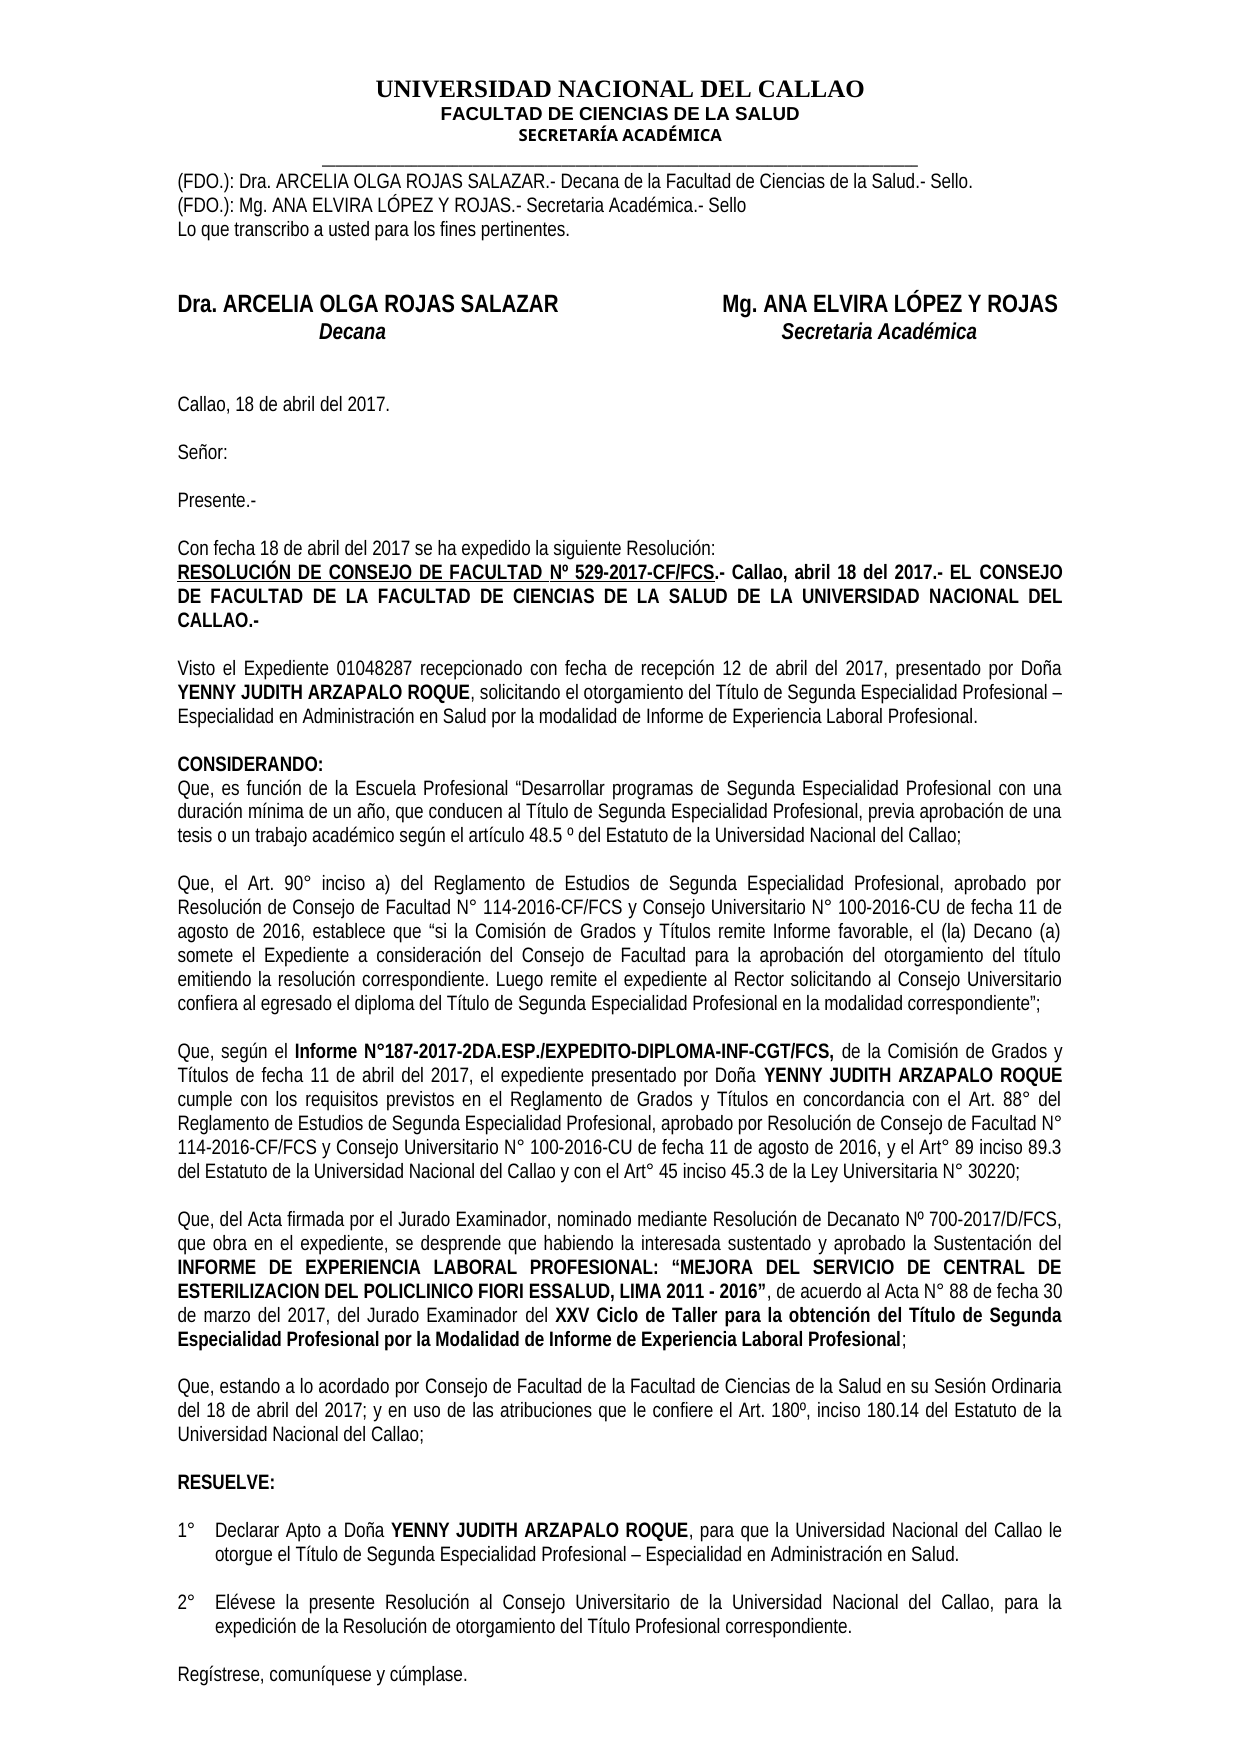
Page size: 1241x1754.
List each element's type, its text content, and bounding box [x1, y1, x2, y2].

text Que, según el Informe N°187-2017-2DA.ESP./EXPEDITO-DIPLOMA-INF-CGT/FCS, de la Comisión de Grados y Títulos de fecha 11 de abril del 2017, el expediente presentado por Doña YENNY JUDITH ARZAPALO ROQUE cumple con los requisitos previstos en el Reglamento de Grados y Títulos en concordancia con el Art. 88° del Reglamento de Estudios de Segunda Especialidad Profesional, aprobado por Resolución de Consejo de Facultad N° 114-2016-CF/FCS y Consejo Universitario N° 100-2016-CU de fecha 11 de agosto de 2016, y el Art° 89 inciso 89.3 del Estatuto de la Universidad Nacional del Callao y con el Art° 45 inciso 45.3 de la Ley Universitaria N° 30220; [177, 1039, 1063, 1183]
text Que, estando a lo acordado por Consejo de Facultad de la Facultad de Ciencias de la Salud en su Sesión Ordinaria del 18 de abril del 2017; y en uso de las atribuciones que le confiere el Art. 180º, inciso 180.14 del Estatuto de la Universidad Nacional del Callao; [177, 1374, 1063, 1446]
text Regístrese, comuníquese y cúmplase. [177, 1662, 1063, 1686]
text Señor: [177, 440, 1063, 464]
text Presente.- [177, 488, 1063, 512]
text Con fecha 18 de abril del 2017 se ha expedido la siguiente Resolución: [177, 536, 1063, 560]
text RESUELVE: [177, 1470, 1063, 1494]
text (FDO.): Mg. ANA ELVIRA LÓPEZ Y ROJAS.- Secretaria Académica.- Sello [177, 193, 1063, 217]
text Dra. ARCELIA OLGA ROJAS SALAZAR Mg. ANA ELVIRA LÓPEZ Y ROJAS [177, 289, 1063, 318]
text RESOLUCIÓN DE consejo de facultad Nº 529-2017-CF/FCS.- Callao, abril 18 del 2017.- EL consejo de facultad DE LA FACULTAD DE CIENCIAS DE LA SALUD DE LA UNIVERSIDAD NACIONAL DEL CALLAO.- [177, 560, 1063, 632]
text CONSIDERANDO: [177, 752, 1063, 776]
text Que, del Acta firmada por el Jurado Examinador, nominado mediante Resolución de Decanato Nº 700-2017/D/FCS, que obra en el expediente, se desprende que habiendo la interesada sustentado y aprobado la Sustentación del INFORME DE EXPERIENCIA LABORAL PROFESIONAL: “MEJORA DEL SERVICIO DE CENTRAL DE ESTERILIZACION DEL POLICLINICO FIORI ESSALUD, LIMA 2011 - 2016”, de acuerdo al Acta N° 88 de fecha 30 de marzo del 2017, del Jurado Examinador del XXV Ciclo de Taller para la obtención del Título de Segunda Especialidad Profesional por la Modalidad de Informe de Experiencia Laboral Profesional; [177, 1207, 1063, 1351]
text Callao, 18 de abril del 2017. [177, 392, 1063, 416]
text Lo que transcribo a usted para los fines pertinentes. [177, 217, 1063, 241]
text Que, es función de la Escuela Profesional “Desarrollar programas de Segunda Especialidad Profesional con una duración mínima de un año, que conducen al Título de Segunda Especialidad Profesional, previa aprobación de una tesis o un trabajo académico según el artículo 48.5 º del Estatuto de la Universidad Nacional del Callao; [177, 776, 1063, 847]
text (FDO.): Dra. ARCELIA OLGA ROJAS SALAZAR.- Decana de la Facultad de Ciencias de la Salud.- Sello. [177, 169, 1063, 193]
text 2° Elévese la presente Resolución al Consejo Universitario de la Universidad Nacional del Callao, para la expedición de la Resolución de otorgamiento del Título Profesional correspondiente. [177, 1590, 1063, 1638]
text Visto el Expediente 01048287 recepcionado con fecha de recepción 12 de abril del 2017, presentado por Doña YENNY JUDITH ARZAPALO ROQUE, solicitando el otorgamiento del Título de Segunda Especialidad Profesional – Especialidad en Administración en Salud por la modalidad de Informe de Experiencia Laboral Profesional. [177, 656, 1063, 728]
text Decana Secretaria Académica [177, 318, 1063, 344]
text Que, el Art. 90° inciso a) del Reglamento de Estudios de Segunda Especialidad Profesional, aprobado por Resolución de Consejo de Facultad N° 114-2016-CF/FCS y Consejo Universitario N° 100-2016-CU de fecha 11 de agosto de 2016, establece que “si la Comisión de Grados y Títulos remite Informe favorable, el (la) Decano (a) somete el Expediente a consideración del Consejo de Facultad para la aprobación del otorgamiento del título emitiendo la resolución correspondiente. Luego remite el expediente al Rector solicitando al Consejo Universitario confiera al egresado el diploma del Título de Segunda Especialidad Profesional en la modalidad correspondiente”; [177, 871, 1063, 1015]
text 1° Declarar Apto a Doña YENNY JUDITH ARZAPALO ROQUE, para que la Universidad Nacional del Callao le otorgue el Título de Segunda Especialidad Profesional – Especialidad en Administración en Salud. [177, 1518, 1063, 1566]
